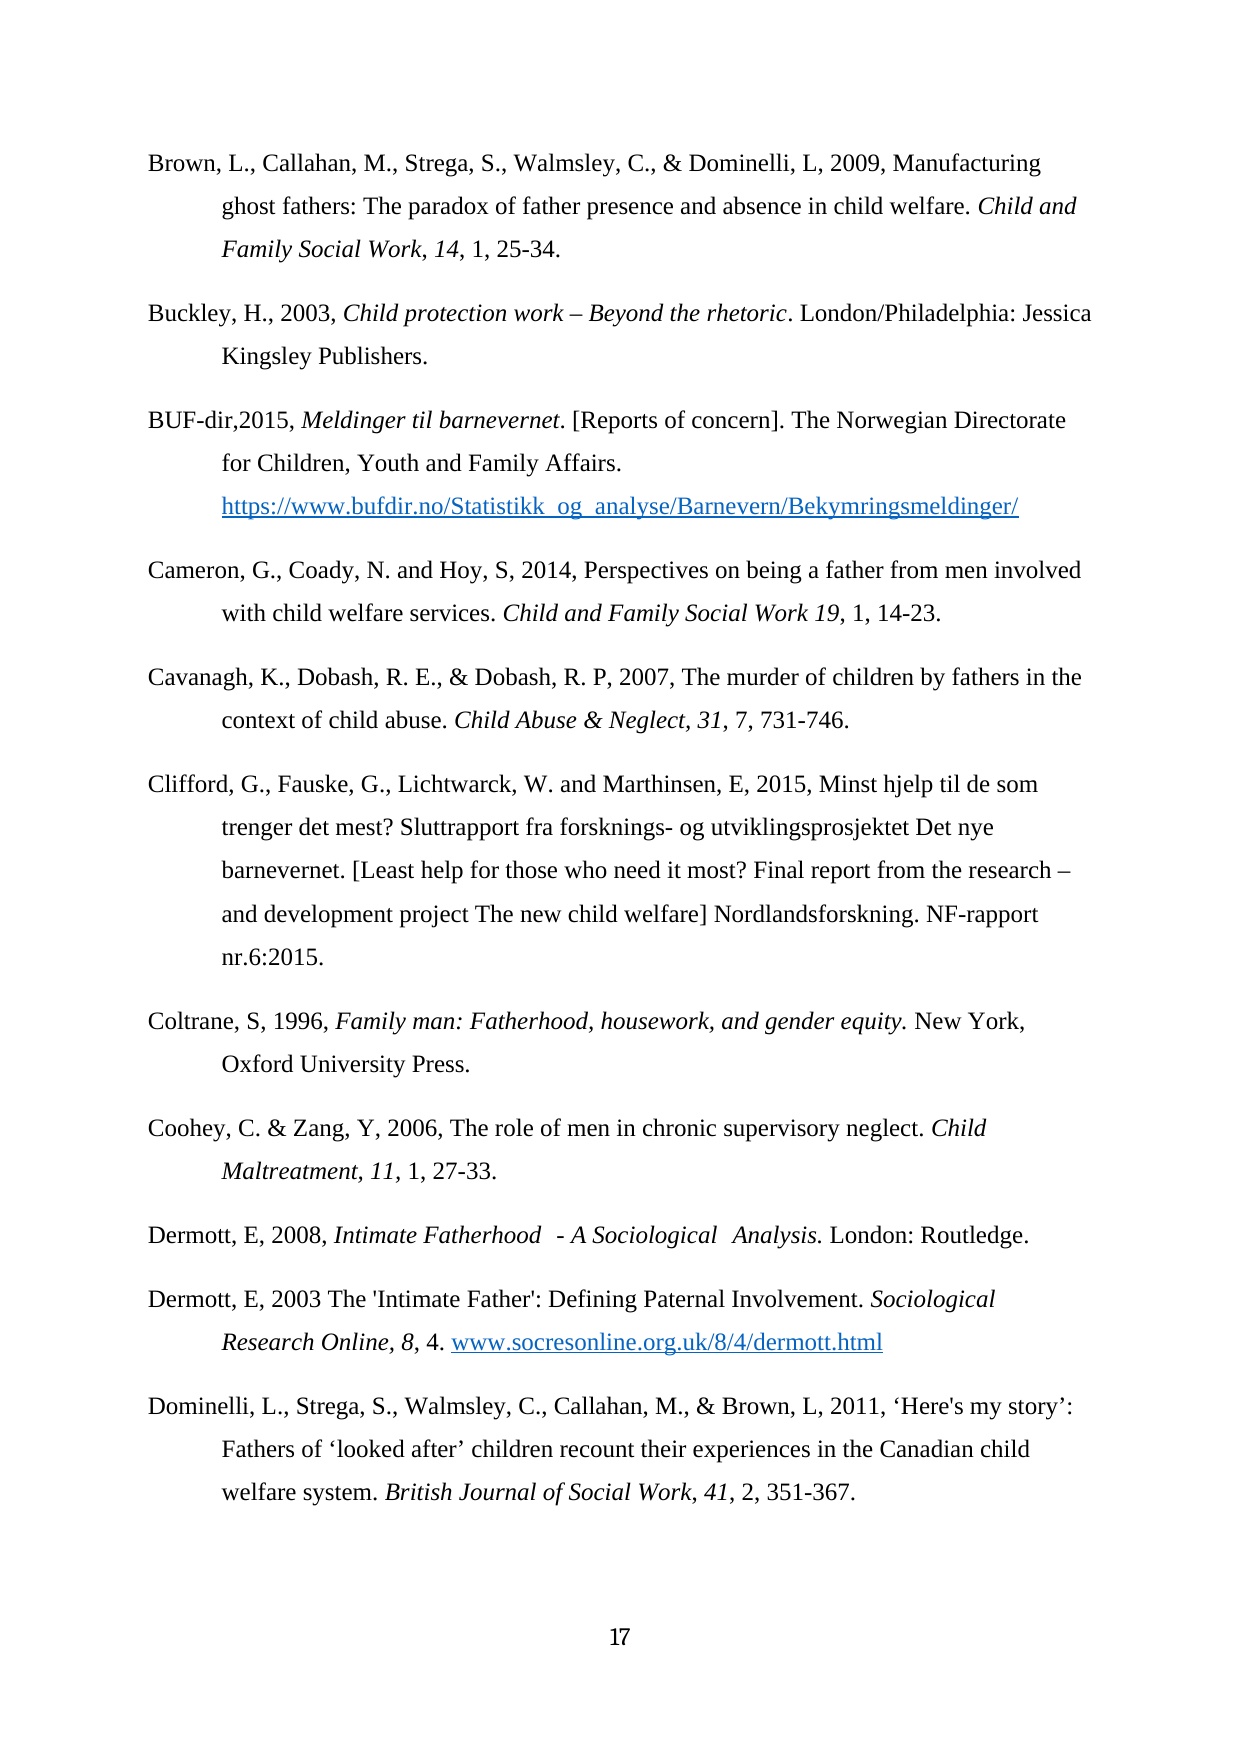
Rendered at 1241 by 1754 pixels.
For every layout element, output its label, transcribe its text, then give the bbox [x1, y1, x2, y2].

list BUF-dir,2015, Meldinger til barnevernet. [Reports of concern]. The Norwegian Directorate for Children, Youth and Family Affairs. https://www.bufdir.no/Statistikk_og_analyse/Barnevern/Bekymringsmeldinger/ [148, 405, 1093, 520]
text Coohey, C. & Zang, Y, 2006, The role of men in chronic supervisory neglect. Child Maltreatment, 11, 1, 27-33. [148, 1113, 1093, 1185]
text Coltrane, S, 1996, Family man: Fatherhood, housework, and gender equity. New York, Oxford University Press. [148, 1006, 1093, 1078]
text Cavanagh, K., Dobash, R. E., & Dobash, R. P, 2007, The murder of children by fathers in the context of child abuse. Child Abuse & Neglect, 31, 7, 731-746. [148, 662, 1093, 734]
text Brown, L., Callahan, M., Strega, S., Walmsley, C., & Dominelli, L, 2009, Manufacturing ghost fathers: The paradox of father presence and absence in child welfare. Child and Family Social Work, 14, 1, 25-34. [148, 148, 1093, 263]
text Dermott, E, 2008, Intimate Fatherhood - A Sociological Analysis. London: Routledge. [148, 1220, 1093, 1249]
text Dominelli, L., Strega, S., Walmsley, C., Callahan, M., & Brown, L, 2011, ‘Here's my story’: Fathers of ‘looked after’ children recount their experiences in the Canadian child welfare system. British Journal of Social Work, 41, 2, 351-367. [148, 1391, 1093, 1506]
text Buckley, H., 2003, Child protection work – Beyond the rhetoric. London/Philadelphia: Jessica Kingsley Publishers. [148, 298, 1093, 370]
text Clifford, G., Fauske, G., Lichtwarck, W. and Marthinsen, E, 2015, Minst hjelp til de som trenger det mest? Sluttrapport fra forsknings- og utviklingsprosjektet Det nye barnevernet. [Least help for those who need it most? Final report from the research – and development project The new child welfare] Nordlandsforskning. NF-rapport nr.6:2015. [148, 769, 1093, 971]
list Cameron, G., Coady, N. and Hoy, S, 2014, Perspectives on being a father from men involved with child welfare services. Child and Family Social Work 19, 1, 14-23. [148, 555, 1093, 627]
text Dermott, E, 2003 The 'Intimate Father': Defining Paternal Involvement. Sociological Research Online, 8, 4. www.socresonline.org.uk/8/4/dermott.html [148, 1284, 1093, 1356]
